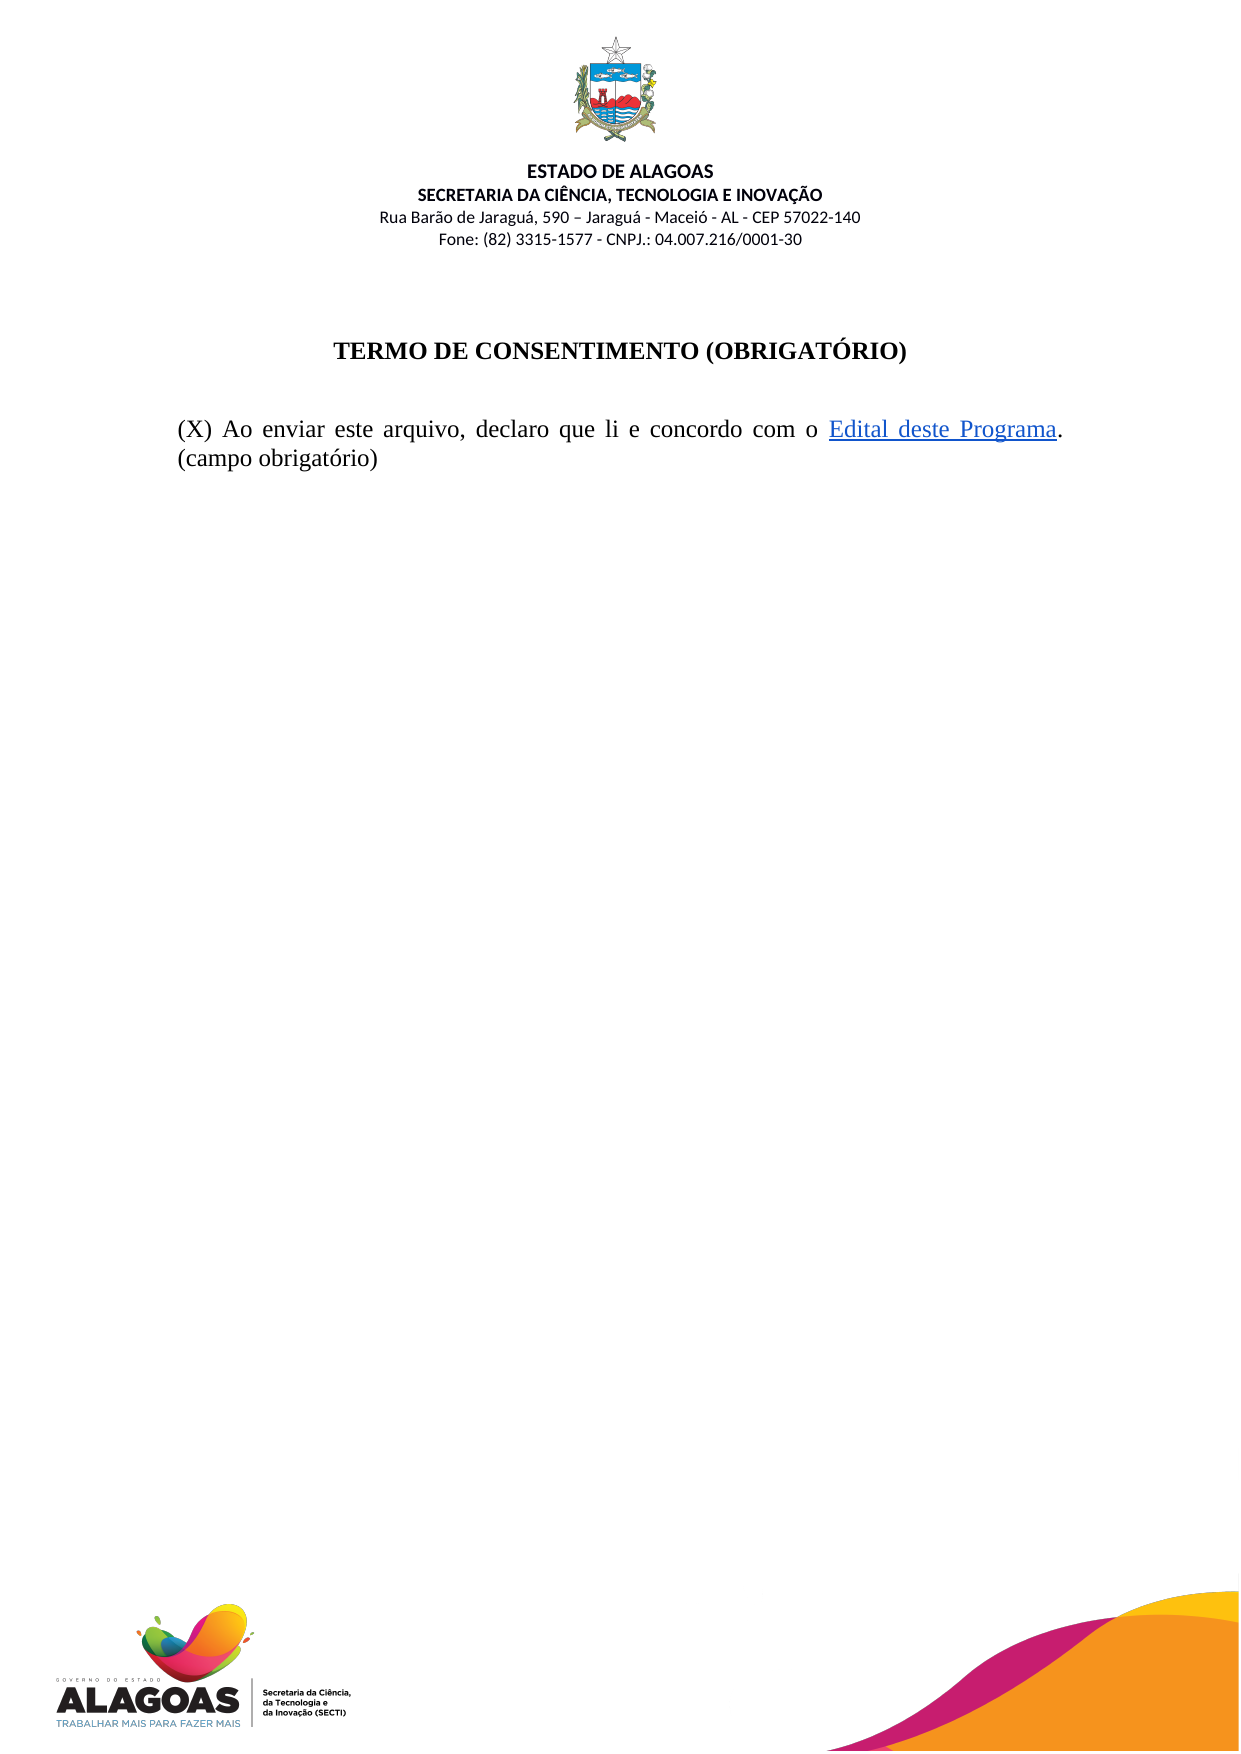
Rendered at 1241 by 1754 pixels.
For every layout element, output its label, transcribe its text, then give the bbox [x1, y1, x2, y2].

text TERMO DE CONSENTIMENTO (OBRIGATÓRIO) [177, 336, 1063, 365]
picture [651, 1367, 1239, 1751]
picture [56, 1604, 358, 1727]
text (X) Ao enviar este arquivo, declaro que li e concordo com o Edital deste Programa. (campo obrigatório) [177, 414, 1063, 472]
picture [573, 36, 657, 142]
